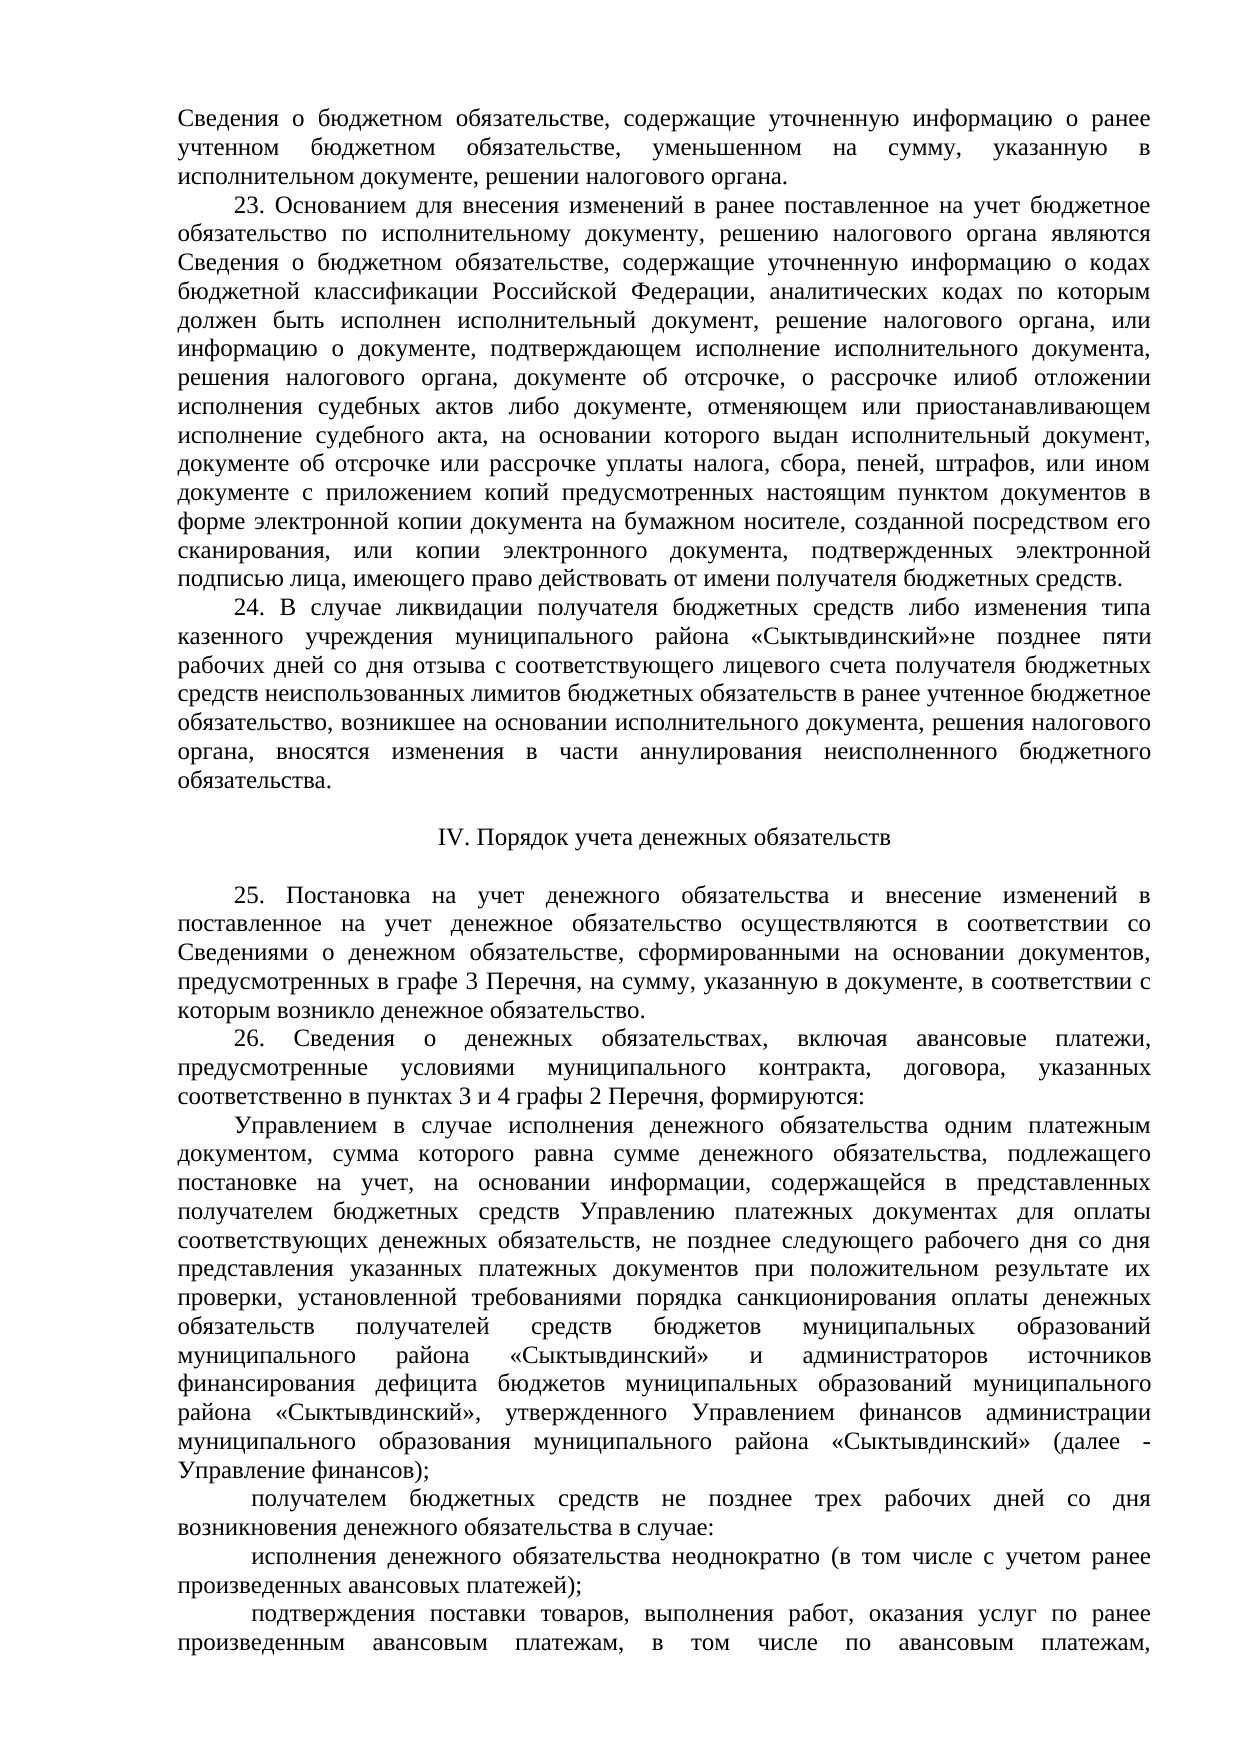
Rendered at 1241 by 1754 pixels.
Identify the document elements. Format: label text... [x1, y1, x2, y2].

text 23. Основанием для внесения изменений в ранее поставленное на учет бюджетное обязательство по исполнительному документу, решению налогового органа являются Сведения о бюджетном обязательстве, содержащие уточненную информацию о кодах бюджетной классификации Российской Федерации, аналитических кодах по которым должен быть исполнен исполнительный документ, решение налогового органа, или информацию о документе, подтверждающем исполнение исполнительного документа, решения налогового органа, документе об отсрочке, о рассрочке илиоб отложении исполнения судебных актов либо документе, отменяющем или приостанавливающем исполнение судебного акта, на основании которого выдан исполнительный документ, документе об отсрочке или рассрочке уплаты налога, сбора, пеней, штрафов, или ином документе с приложением копий предусмотренных настоящим пунктом документов в форме электронной копии документа на бумажном носителе, созданной посредством его сканирования, или копии электронного документа, подтвержденных электронной подписью лица, имеющего право действовать от имени получателя бюджетных средств. [177, 190, 1152, 592]
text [177, 1598, 1152, 1656]
text IV. Порядок учета денежных обязательств [177, 822, 1152, 851]
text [177, 103, 1152, 190]
text исполнения денежного обязательства неоднократно (в том числе с учетом ранее произведенных авансовых платежей); [177, 1541, 1152, 1598]
text 25. Постановка на учет денежного обязательства и внесение изменений в поставленное на учет денежное обязательство осуществляются в соответствии со Сведениями о денежном обязательстве, сформированными на основании документов, предусмотренных в графе 3 Перечня, на сумму, указанную в документе, в соответствии с которым возникло денежное обязательство. [177, 880, 1152, 1023]
text получателем бюджетных средств не позднее трех рабочих дней со дня возникновения денежного обязательства в случае: [177, 1483, 1152, 1541]
text Управлением в случае исполнения денежного обязательства одним платежным документом, сумма которого равна сумме денежного обязательства, подлежащего постановке на учет, на основании информации, содержащейся в представленных получателем бюджетных средств Управлению платежных документах для оплаты соответствующих денежных обязательств, не позднее следующего рабочего дня со дня представления указанных платежных документов при положительном результате их проверки, установленной требованиями порядка санкционирования оплаты денежных обязательств получателей средств бюджетов муниципальных образований муниципального района «Сыктывдинский» и администраторов источников финансирования дефицита бюджетов муниципальных образований муниципального района «Сыктывдинский», утвержденного Управлением финансов администрации муниципального образования муниципального района «Сыктывдинский» (далее - Управление финансов); [177, 1110, 1152, 1483]
text 26. Сведения о денежных обязательствах, включая авансовые платежи, предусмотренные условиями муниципального контракта, договора, указанных соответственно в пунктах 3 и 4 графы 2 Перечня, формируются: [177, 1023, 1152, 1110]
text 24. В случае ликвидации получателя бюджетных средств либо изменения типа казенного учреждения муниципального района «Сыктывдинский»не позднее пяти рабочих дней со дня отзыва с соответствующего лицевого счета получателя бюджетных средств неиспользованных лимитов бюджетных обязательств в ранее учтенное бюджетное обязательство, возникшее на основании исполнительного документа, решения налогового органа, вносятся изменения в части аннулирования неисполненного бюджетного обязательства. [177, 592, 1152, 793]
